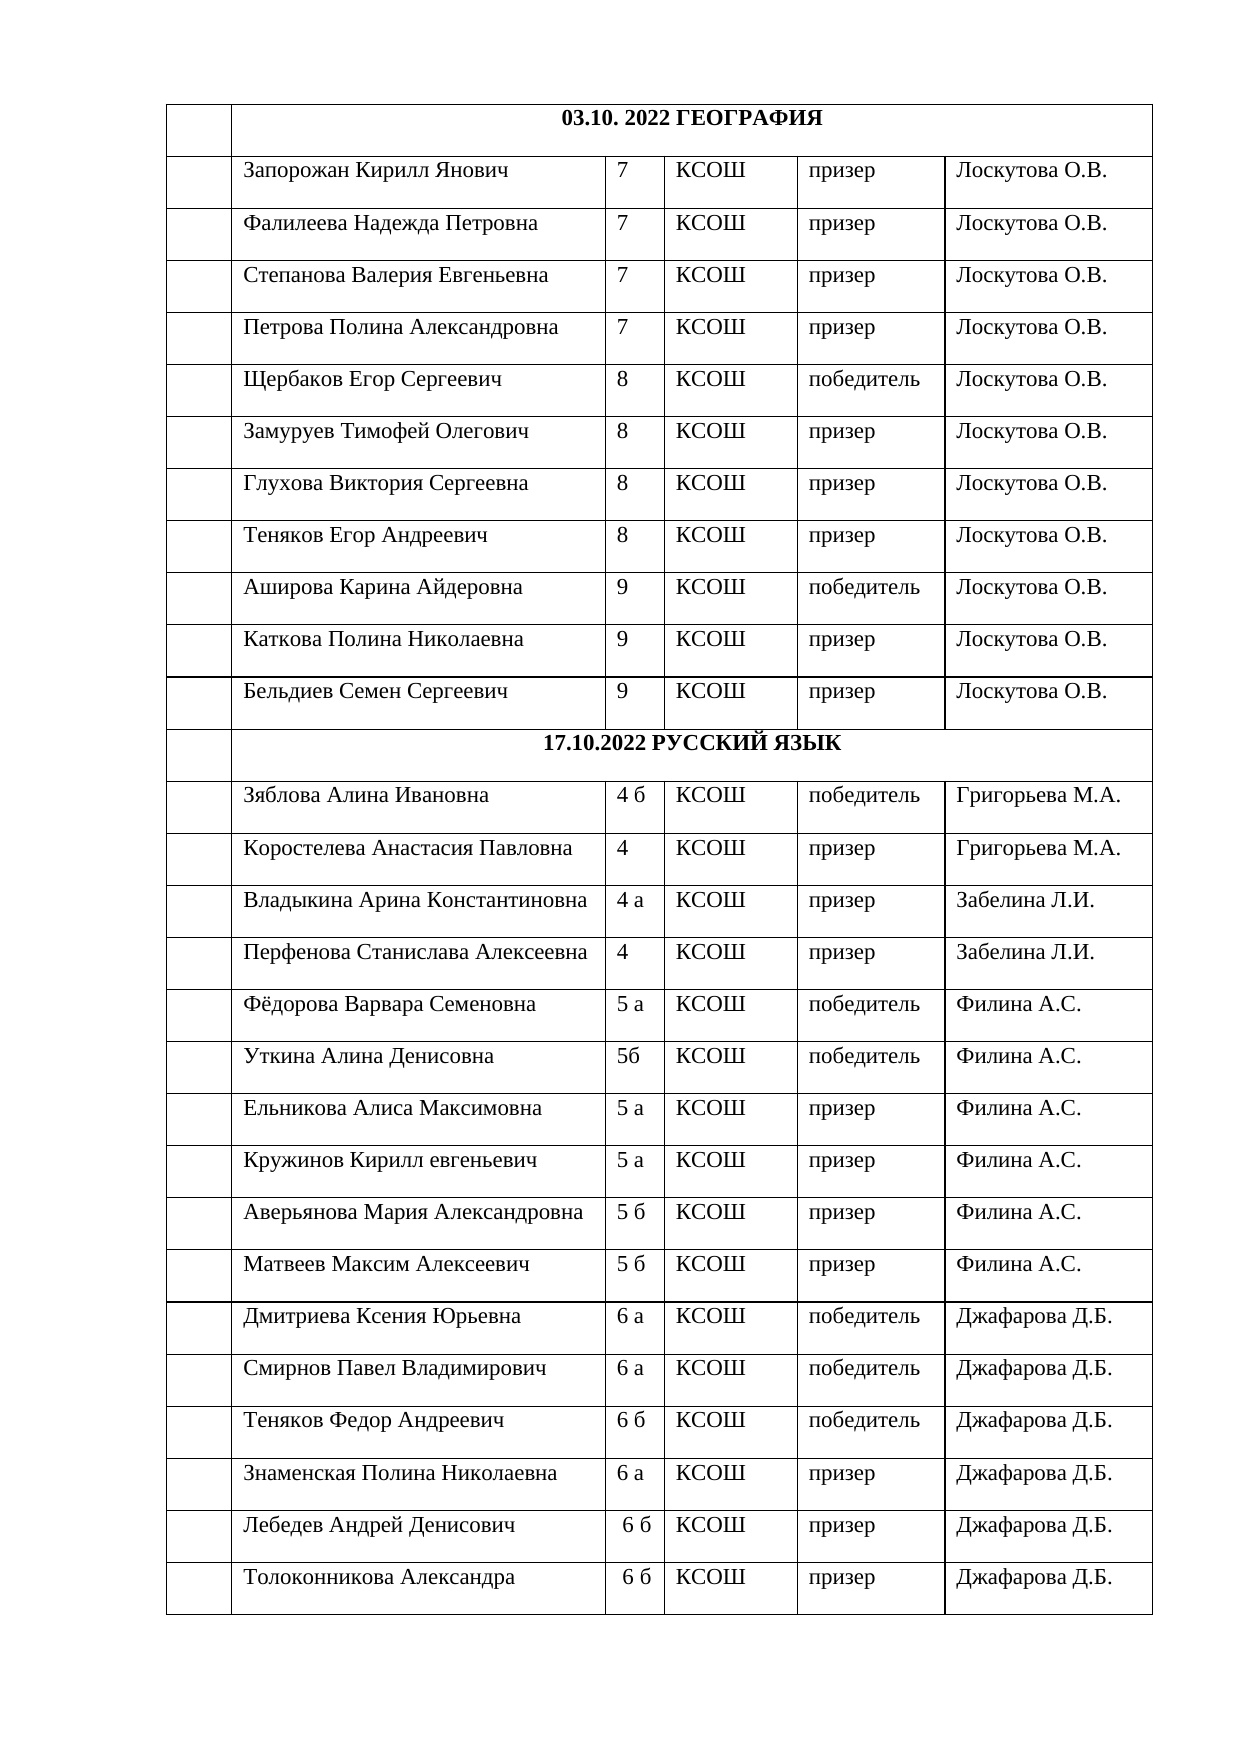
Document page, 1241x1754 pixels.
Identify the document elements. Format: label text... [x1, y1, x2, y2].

table_cell [167, 157, 231, 208]
table_cell 5 а [606, 1094, 664, 1145]
table_cell Лоскутова О.В. [946, 365, 1152, 416]
table_cell КСОШ [665, 313, 797, 364]
table_cell победитель [798, 1355, 944, 1406]
table_cell 6 б [606, 1511, 664, 1562]
table_cell [167, 1459, 231, 1510]
table_cell Лоскутова О.В. [946, 157, 1152, 208]
table_cell Лоскутова О.В. [946, 521, 1152, 572]
table_cell Филина А.С. [946, 1198, 1152, 1249]
table_cell Фёдорова Варвара Семеновна [232, 990, 605, 1041]
table_cell призер [798, 469, 944, 520]
table_cell Перфенова Станислава Алексеевна [232, 938, 605, 989]
table_cell КСОШ [665, 1303, 797, 1353]
table_cell победитель [798, 573, 944, 624]
table_cell Знаменская Полина Николаевна [232, 1459, 605, 1510]
table_cell КСОШ [665, 1094, 797, 1145]
table_cell 03.10. 2022 ГЕОГРАФИЯ [232, 105, 1152, 156]
table_cell КСОШ [665, 417, 797, 468]
table_cell Филина А.С. [946, 990, 1152, 1041]
table_cell Степанова Валерия Евгеньевна [232, 261, 605, 312]
table_cell 9 [606, 573, 664, 624]
table_cell 8 [606, 521, 664, 572]
table_cell Лебедев Андрей Денисович [232, 1511, 605, 1562]
table_cell 6 а [606, 1459, 664, 1510]
table_cell [167, 1563, 231, 1614]
table_cell КСОШ [665, 521, 797, 572]
table_cell Фалилеева Надежда Петровна [232, 209, 605, 260]
table_cell КСОШ [665, 1042, 797, 1093]
table_cell КСОШ [665, 1563, 797, 1614]
table_cell Запорожан Кирилл Янович [232, 157, 605, 208]
table_cell [167, 730, 231, 781]
table_cell 8 [606, 417, 664, 468]
table_cell [167, 886, 231, 937]
table_cell призер [798, 261, 944, 312]
table_cell Лоскутова О.В. [946, 678, 1152, 728]
table_cell КСОШ [665, 1250, 797, 1301]
table_cell 4 б [606, 782, 664, 833]
table_cell КСОШ [665, 1146, 797, 1197]
table_cell Лоскутова О.В. [946, 261, 1152, 312]
table_cell победитель [798, 1407, 944, 1458]
table_cell Джафарова Д.Б. [946, 1511, 1152, 1562]
table_cell 7 [606, 313, 664, 364]
table_cell 8 [606, 365, 664, 416]
table_cell Каткова Полина Николаевна [232, 625, 605, 676]
table_cell КСОШ [665, 938, 797, 989]
table_cell победитель [798, 990, 944, 1041]
table_cell 7 [606, 209, 664, 260]
table_cell Смирнов Павел Владимирович [232, 1355, 605, 1406]
table_cell КСОШ [665, 834, 797, 885]
table_cell КСОШ [665, 209, 797, 260]
table_cell КСОШ [665, 1459, 797, 1510]
table_cell [167, 313, 231, 364]
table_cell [232, 1563, 605, 1614]
table_cell [167, 1407, 231, 1458]
table_cell [167, 834, 231, 885]
table_cell Забелина Л.И. [946, 886, 1152, 937]
table_cell Лоскутова О.В. [946, 625, 1152, 676]
table_cell КСОШ [665, 1511, 797, 1562]
table_cell КСОШ [665, 573, 797, 624]
table_cell 6 б [606, 1407, 664, 1458]
table_cell [167, 1303, 231, 1353]
table_cell Бельдиев Семен Сергеевич [232, 678, 605, 728]
table_cell 4 а [606, 886, 664, 937]
table_cell [167, 1146, 231, 1197]
table_cell призер [798, 521, 944, 572]
table_cell КСОШ [665, 1407, 797, 1458]
table_cell [167, 1198, 231, 1249]
table_cell Григорьева М.А. [946, 782, 1152, 833]
table_cell [167, 625, 231, 676]
table_cell 5 б [606, 1250, 664, 1301]
table_cell призер [798, 834, 944, 885]
table_cell Филина А.С. [946, 1146, 1152, 1197]
table_cell 5б [606, 1042, 664, 1093]
table_cell Зяблова Алина Ивановна [232, 782, 605, 833]
table_cell Джафарова Д.Б. [946, 1407, 1152, 1458]
table_cell КСОШ [665, 782, 797, 833]
table_cell КСОШ [665, 1355, 797, 1406]
table_cell Ельникова Алиса Максимовна [232, 1094, 605, 1145]
table_cell [167, 1250, 231, 1301]
table_cell призер [798, 209, 944, 260]
table_cell Матвеев Максим Алексеевич [232, 1250, 605, 1301]
table_cell призер [798, 1250, 944, 1301]
table_cell [167, 521, 231, 572]
table_cell [167, 1511, 231, 1562]
table_cell КСОШ [665, 886, 797, 937]
table_cell КСОШ [665, 469, 797, 520]
table_cell 5 а [606, 990, 664, 1041]
table_cell Джафарова Д.Б. [946, 1459, 1152, 1510]
table_cell Теняков Егор Андреевич [232, 521, 605, 572]
table_cell КСОШ [665, 365, 797, 416]
table_cell призер [798, 157, 944, 208]
table_cell призер [798, 1146, 944, 1197]
table_cell победитель [798, 365, 944, 416]
table_cell КСОШ [665, 678, 797, 728]
table_cell 8 [606, 469, 664, 520]
table_cell Джафарова Д.Б. [946, 1303, 1152, 1353]
table_cell Забелина Л.И. [946, 938, 1152, 989]
table_cell Джафарова Д.Б. [946, 1355, 1152, 1406]
table_cell [167, 209, 231, 260]
table_cell призер [798, 1511, 944, 1562]
table_cell Глухова Виктория Сергеевна [232, 469, 605, 520]
table_cell Теняков Федор Андреевич [232, 1407, 605, 1458]
table_cell Дмитриева Ксения Юрьевна [232, 1303, 605, 1353]
table_cell призер [798, 938, 944, 989]
table_cell Лоскутова О.В. [946, 313, 1152, 364]
table_cell КСОШ [665, 625, 797, 676]
table_cell [167, 365, 231, 416]
table_cell КСОШ [665, 261, 797, 312]
table_cell [167, 1042, 231, 1093]
table_cell 6 а [606, 1303, 664, 1353]
table_cell Джафарова Д.Б. [946, 1563, 1152, 1614]
table_cell 4 [606, 938, 664, 989]
table_cell Филина А.С. [946, 1042, 1152, 1093]
table_cell КСОШ [665, 157, 797, 208]
table_cell [167, 678, 231, 728]
table_cell Коростелева Анастасия Павловна [232, 834, 605, 885]
table_cell призер [798, 1198, 944, 1249]
table_cell [167, 990, 231, 1041]
table_cell победитель [798, 1042, 944, 1093]
table_cell [167, 1094, 231, 1145]
table_cell [167, 938, 231, 989]
table_cell КСОШ [665, 990, 797, 1041]
table_cell призер [798, 417, 944, 468]
table_cell Аверьянова Мария Александровна [232, 1198, 605, 1249]
table_cell [167, 105, 231, 156]
table_cell Лоскутова О.В. [946, 417, 1152, 468]
table_cell призер [798, 625, 944, 676]
table_cell призер [798, 313, 944, 364]
table_cell Петрова Полина Александровна [232, 313, 605, 364]
table_cell 6 а [606, 1355, 664, 1406]
table_cell Лоскутова О.В. [946, 469, 1152, 520]
table_cell призер [798, 1563, 944, 1614]
table_cell Филина А.С. [946, 1250, 1152, 1301]
table_cell победитель [798, 1303, 944, 1353]
table_cell Аширова Карина Айдеровна [232, 573, 605, 624]
table_cell [167, 261, 231, 312]
table_cell 5 а [606, 1146, 664, 1197]
table_cell Щербаков Егор Сергеевич [232, 365, 605, 416]
table_cell 6 б [606, 1563, 664, 1614]
table_cell [167, 1355, 231, 1406]
table_cell [167, 782, 231, 833]
table_cell КСОШ [665, 1198, 797, 1249]
table_cell 17.10.2022 РУССКИЙ ЯЗЫК [232, 730, 1152, 781]
table_cell Замуруев Тимофей Олегович [232, 417, 605, 468]
table_cell 7 [606, 261, 664, 312]
table_cell Лоскутова О.В. [946, 573, 1152, 624]
table_cell 5 б [606, 1198, 664, 1249]
table_cell [167, 469, 231, 520]
table_cell Уткина Алина Денисовна [232, 1042, 605, 1093]
table_cell 9 [606, 678, 664, 728]
table_cell победитель [798, 782, 944, 833]
table_cell Владыкина Арина Константиновна [232, 886, 605, 937]
table_cell призер [798, 1094, 944, 1145]
table_cell Лоскутова О.В. [946, 209, 1152, 260]
table_cell Григорьева М.А. [946, 834, 1152, 885]
table_cell призер [798, 1459, 944, 1510]
table_cell Кружинов Кирилл евгеньевич [232, 1146, 605, 1197]
table_cell Филина А.С. [946, 1094, 1152, 1145]
table_cell [167, 417, 231, 468]
table_cell призер [798, 886, 944, 937]
table_cell 9 [606, 625, 664, 676]
table_cell призер [798, 678, 944, 728]
table_cell 7 [606, 157, 664, 208]
table_cell 4 [606, 834, 664, 885]
table_cell [167, 573, 231, 624]
